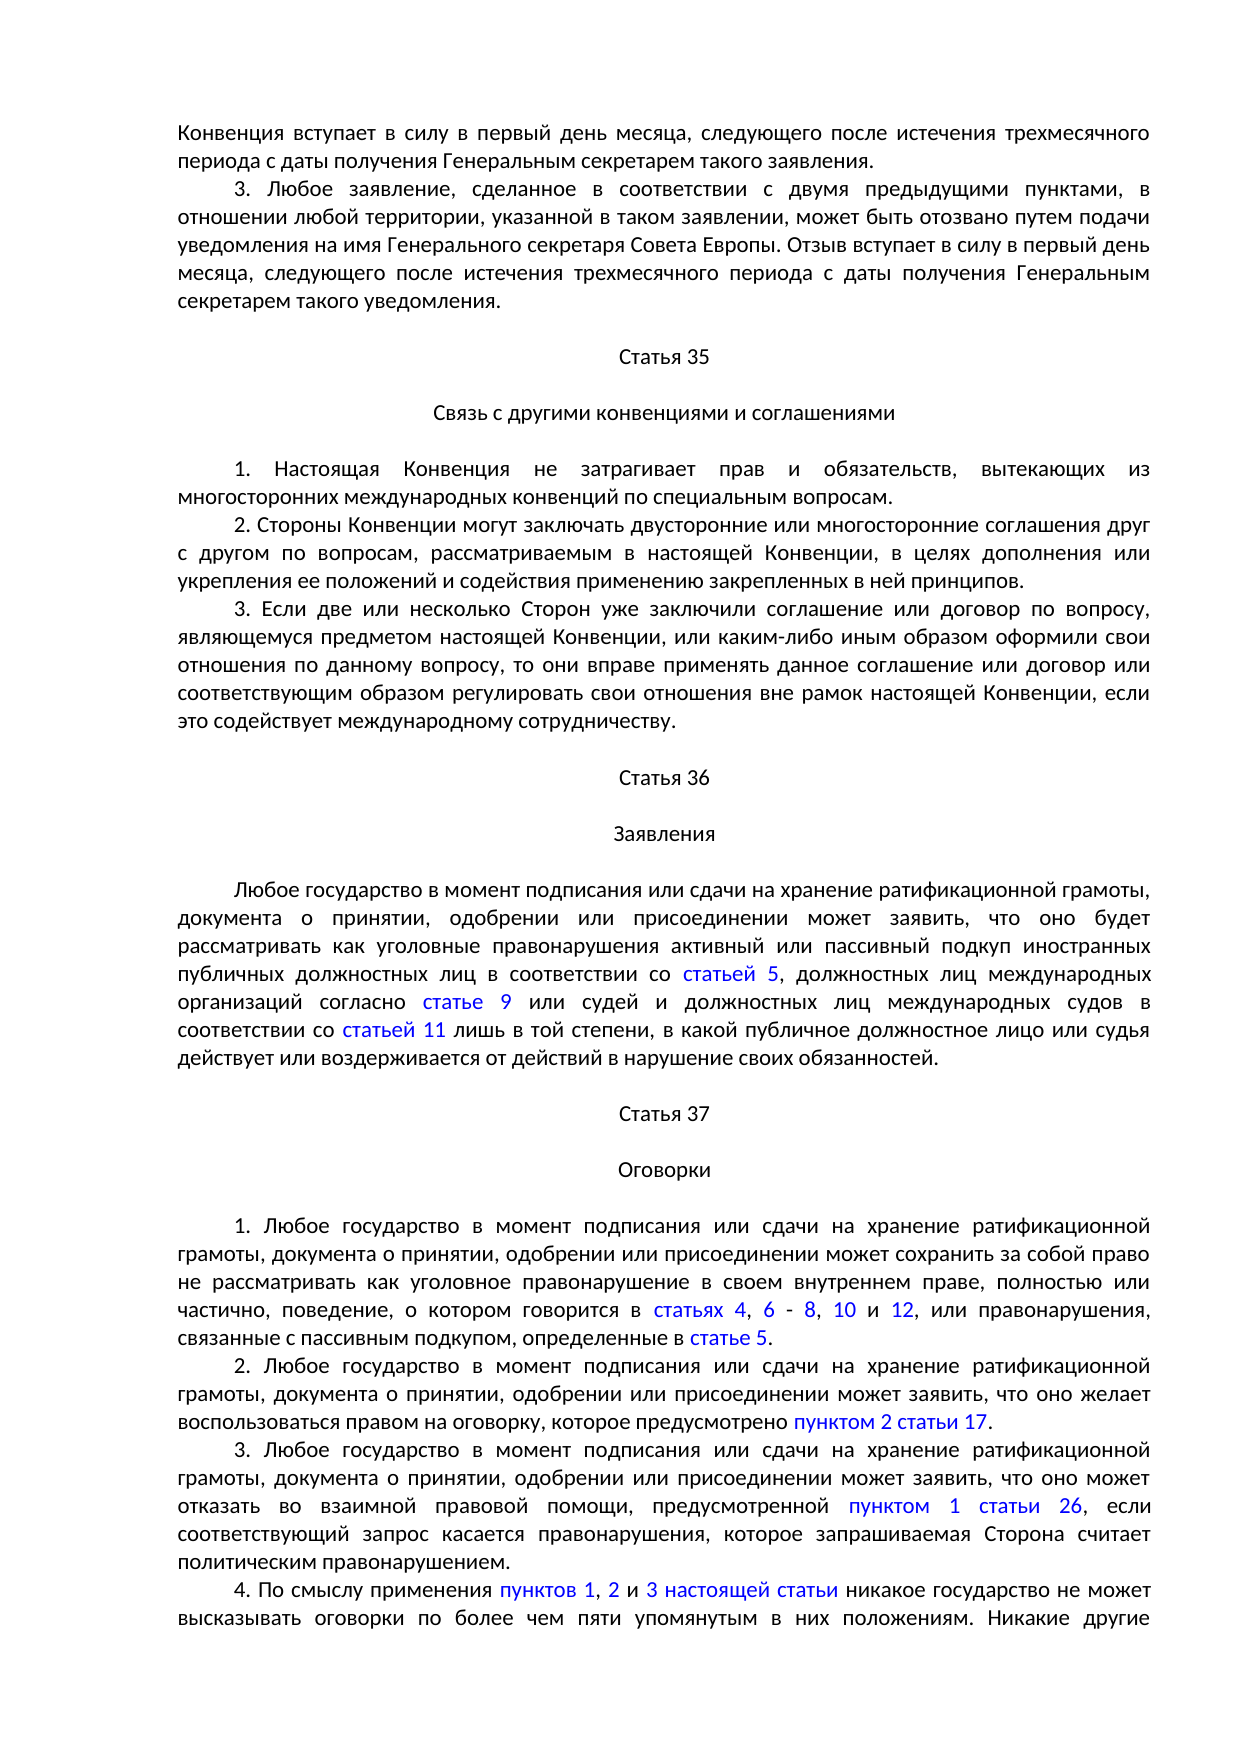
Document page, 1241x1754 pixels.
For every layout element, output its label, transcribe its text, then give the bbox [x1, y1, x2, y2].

text 1. Настоящая Конвенция не затрагивает прав и обязательств, вытекающих из многосторонних международных конвенций по специальным вопросам. [177, 454, 1152, 510]
text 2. Стороны Конвенции могут заключать двусторонние или многосторонние соглашения друг с другом по вопросам, рассматриваемым в настоящей Конвенции, в целях дополнения или укрепления ее положений и содействия применению закрепленных в ней принципов. [177, 510, 1152, 594]
text 3. Любое государство в момент подписания или сдачи на хранение ратификационной грамоты, документа о принятии, одобрении или присоединении может заявить, что оно может отказать во взаимной правовой помощи, предусмотренной пунктом 1 статьи 26, если соответствующий запрос касается правонарушения, которое запрашиваемая Сторона считает политическим правонарушением. [177, 1435, 1152, 1575]
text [177, 118, 1152, 174]
text Заявления [177, 819, 1152, 847]
text Статья 37 [177, 1099, 1152, 1127]
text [177, 1575, 1152, 1631]
text 3. Если две или несколько Сторон уже заключили соглашение или договор по вопросу, являющемуся предметом настоящей Конвенции, или каким-либо иным образом оформили свои отношения по данному вопросу, то они вправе применять данное соглашение или договор или соответствующим образом регулировать свои отношения вне рамок настоящей Конвенции, если это содействует международному сотрудничеству. [177, 594, 1152, 734]
text Связь с другими конвенциями и соглашениями [177, 398, 1152, 426]
text Оговорки [177, 1155, 1152, 1183]
text Статья 36 [177, 763, 1152, 791]
text 3. Любое заявление, сделанное в соответствии с двумя предыдущими пунктами, в отношении любой территории, указанной в таком заявлении, может быть отозвано путем подачи уведомления на имя Генерального секретаря Совета Европы. Отзыв вступает в силу в первый день месяца, следующего после истечения трехмесячного периода с даты получения Генеральным секретарем такого уведомления. [177, 174, 1152, 314]
text 1. Любое государство в момент подписания или сдачи на хранение ратификационной грамоты, документа о принятии, одобрении или присоединении может сохранить за собой право не рассматривать как уголовное правонарушение в своем внутреннем праве, полностью или частично, поведение, о котором говорится в статьях 4, 6 - 8, 10 и 12, или правонарушения, связанные с пассивным подкупом, определенные в статье 5. [177, 1211, 1152, 1351]
text Любое государство в момент подписания или сдачи на хранение ратификационной грамоты, документа о принятии, одобрении или присоединении может заявить, что оно будет рассматривать как уголовные правонарушения активный или пассивный подкуп иностранных публичных должностных лиц в соответствии со статьей 5, должностных лиц международных организаций согласно статье 9 или судей и должностных лиц международных судов в соответствии со статьей 11 лишь в той степени, в какой публичное должностное лицо или судья действует или воздерживается от действий в нарушение своих обязанностей. [177, 875, 1152, 1071]
text 2. Любое государство в момент подписания или сдачи на хранение ратификационной грамоты, документа о принятии, одобрении или присоединении может заявить, что оно желает воспользоваться правом на оговорку, которое предусмотрено пунктом 2 статьи 17. [177, 1351, 1152, 1435]
text Статья 35 [177, 342, 1152, 370]
